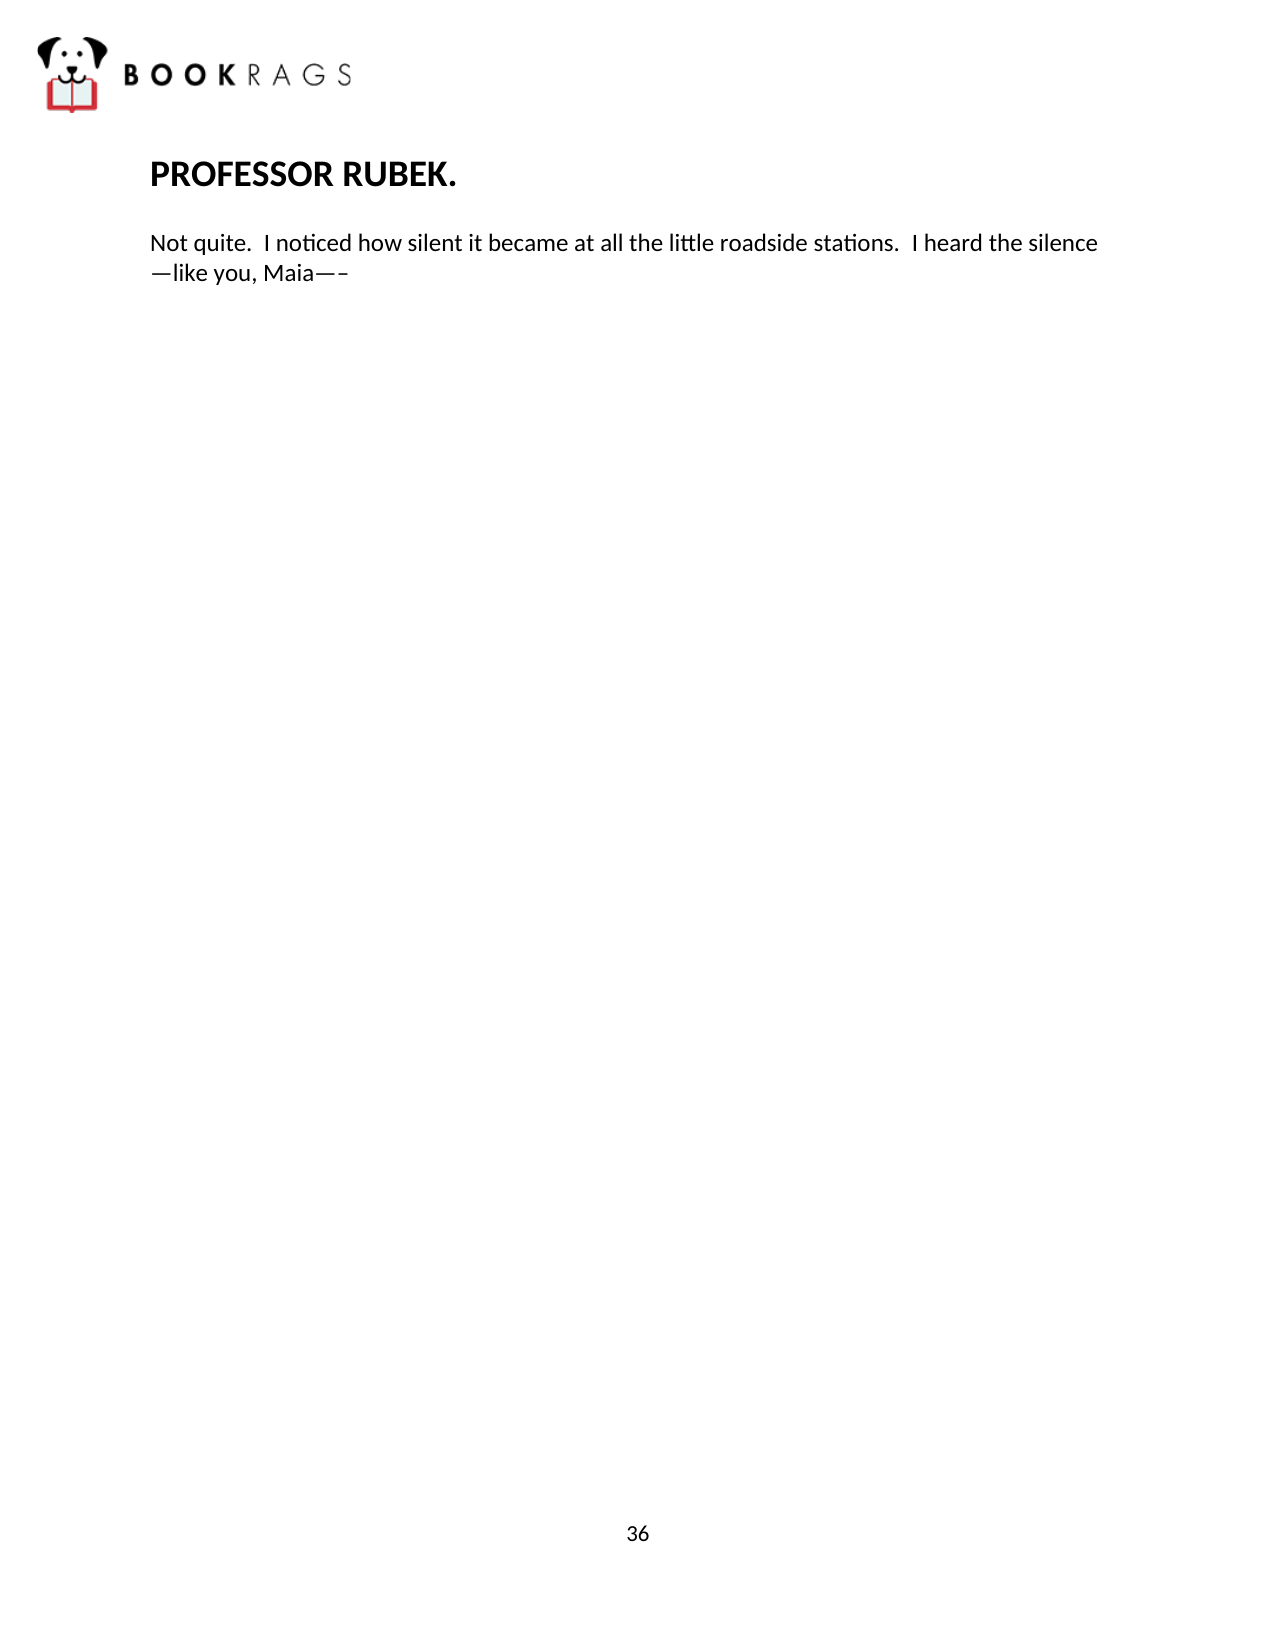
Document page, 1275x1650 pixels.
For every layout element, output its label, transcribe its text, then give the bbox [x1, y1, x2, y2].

text Not quite. I noticed how silent it became at all the little roadside stations. I heard the silence—­like you, Maia—–­ [150, 227, 1125, 288]
picture [37, 37, 351, 113]
text PROFESSOR RUBEK. [150, 150, 1125, 196]
